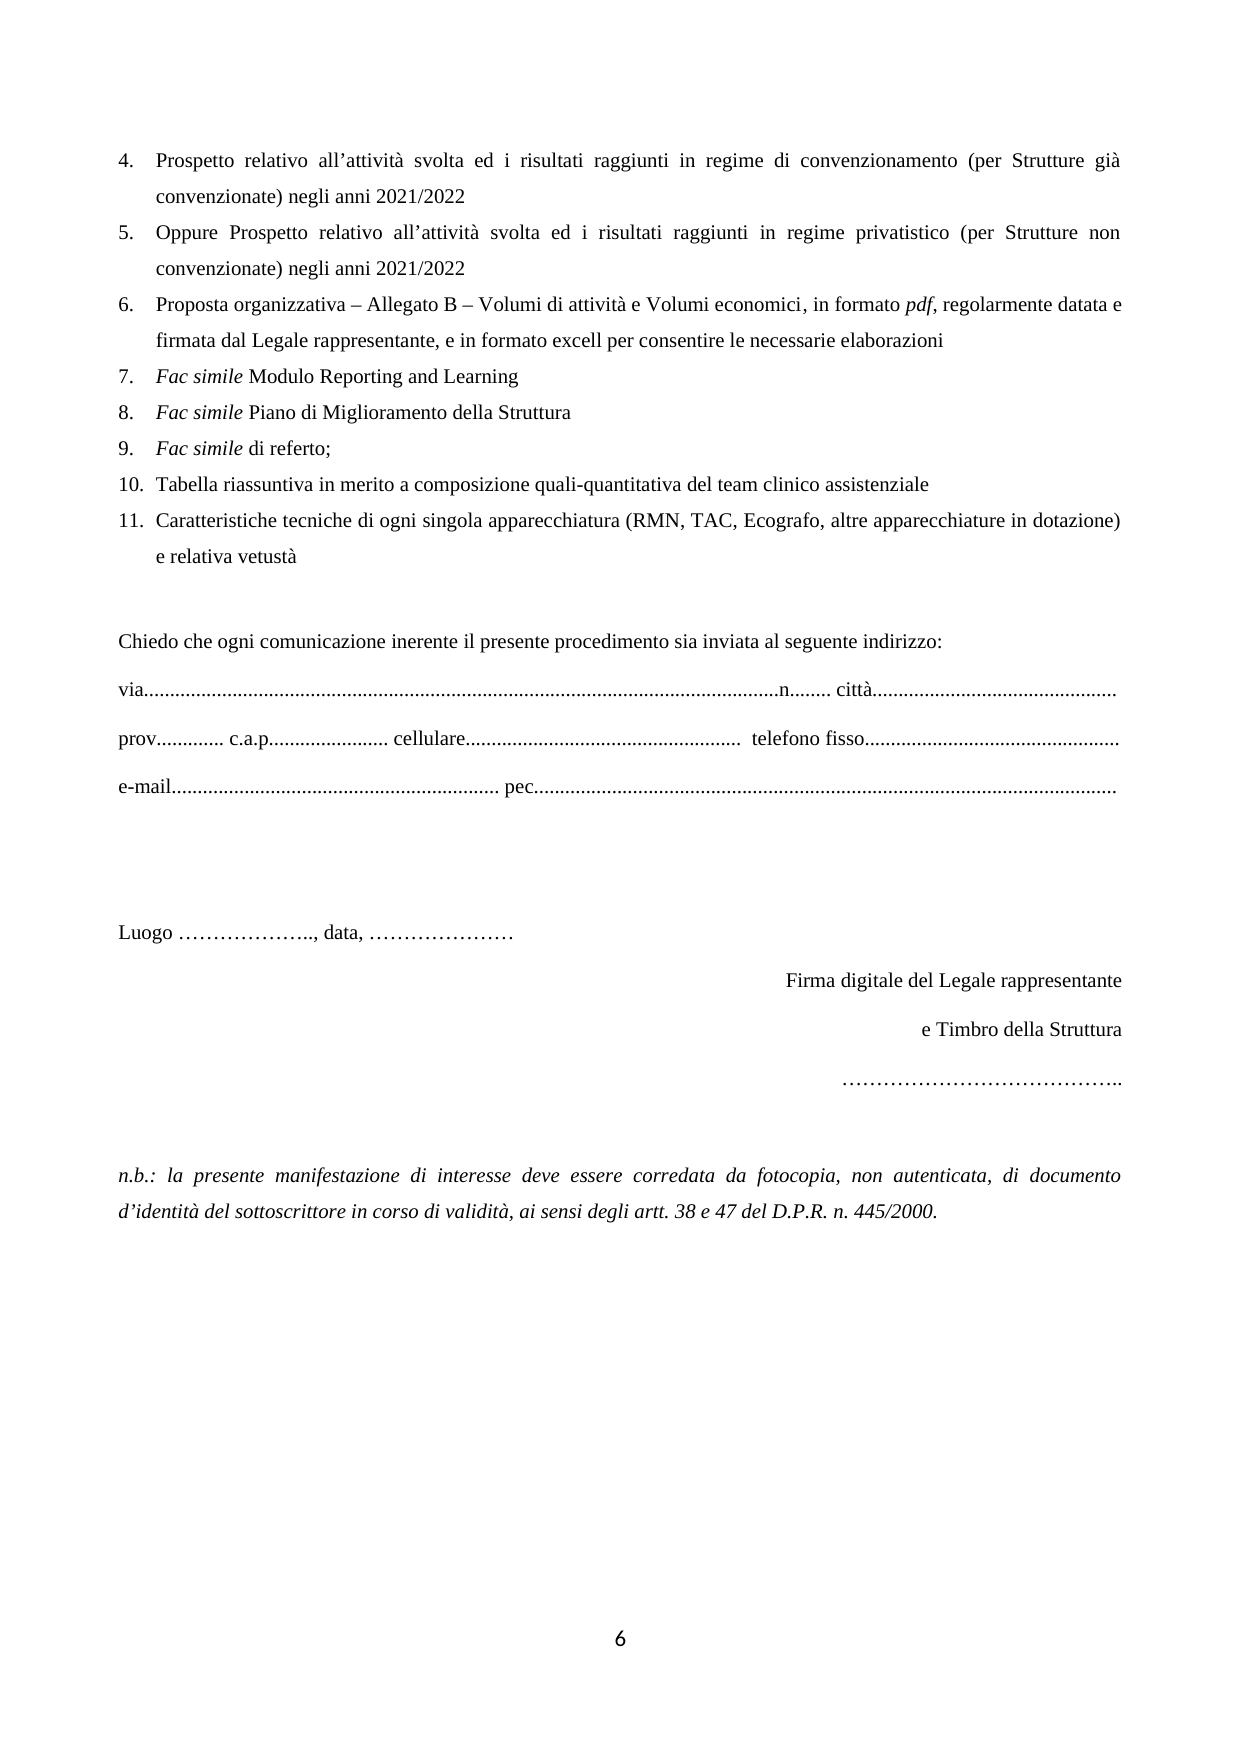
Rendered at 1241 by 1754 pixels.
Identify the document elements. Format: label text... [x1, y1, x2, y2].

list Fac simile Modulo Reporting and Learning [118, 364, 1122, 388]
text e-mail............................................................... pec................................................................................................................ [118, 774, 1122, 798]
text Firma digitale del Legale rappresentante [118, 968, 1122, 992]
text e Timbro della Struttura [118, 1017, 1122, 1041]
text n.b.: la presente manifestazione di interesse deve essere corredata da fotocopia, non autenticata, di documento d’identità del sottoscrittore in corso di validità, ai sensi degli artt. 38 e 47 del D.P.R. n. 445/2000. [118, 1163, 1122, 1223]
list Prospetto relativo all’attività svolta ed i risultati raggiunti in regime di convenzionamento (per Strutture già convenzionate) negli anni 2021/2022 [118, 148, 1122, 208]
text via..........................................................................................................................n........ città............................................... [118, 677, 1122, 701]
text prov............. c.a.p....................... cellulare..................................................... telefono fisso................................................. [118, 726, 1122, 750]
text ………………………………….. [118, 1066, 1122, 1089]
list Fac simile Piano di Miglioramento della Struttura [118, 400, 1122, 424]
list Proposta organizzativa – Allegato B – Volumi di attività e Volumi economici, in formato pdf, regolarmente datata e firmata dal Legale rappresentante, e in formato excell per consentire le necessarie elaborazioni [118, 292, 1122, 352]
list Oppure Prospetto relativo all’attività svolta ed i risultati raggiunti in regime privatistico (per Strutture non convenzionate) negli anni 2021/2022 [118, 220, 1122, 280]
list Caratteristiche tecniche di ogni singola apparecchiatura (RMN, TAC, Ecografo, altre apparecchiature in dotazione) e relativa vetustà [118, 508, 1122, 568]
list Tabella riassuntiva in merito a composizione quali-quantitativa del team clinico assistenziale [118, 472, 1122, 496]
text Luogo ……………….., data, ………………… [118, 920, 1122, 944]
list Fac simile di referto; [118, 436, 1122, 460]
text Chiedo che ogni comunicazione inerente il presente procedimento sia inviata al seguente indirizzo: [118, 629, 1122, 653]
